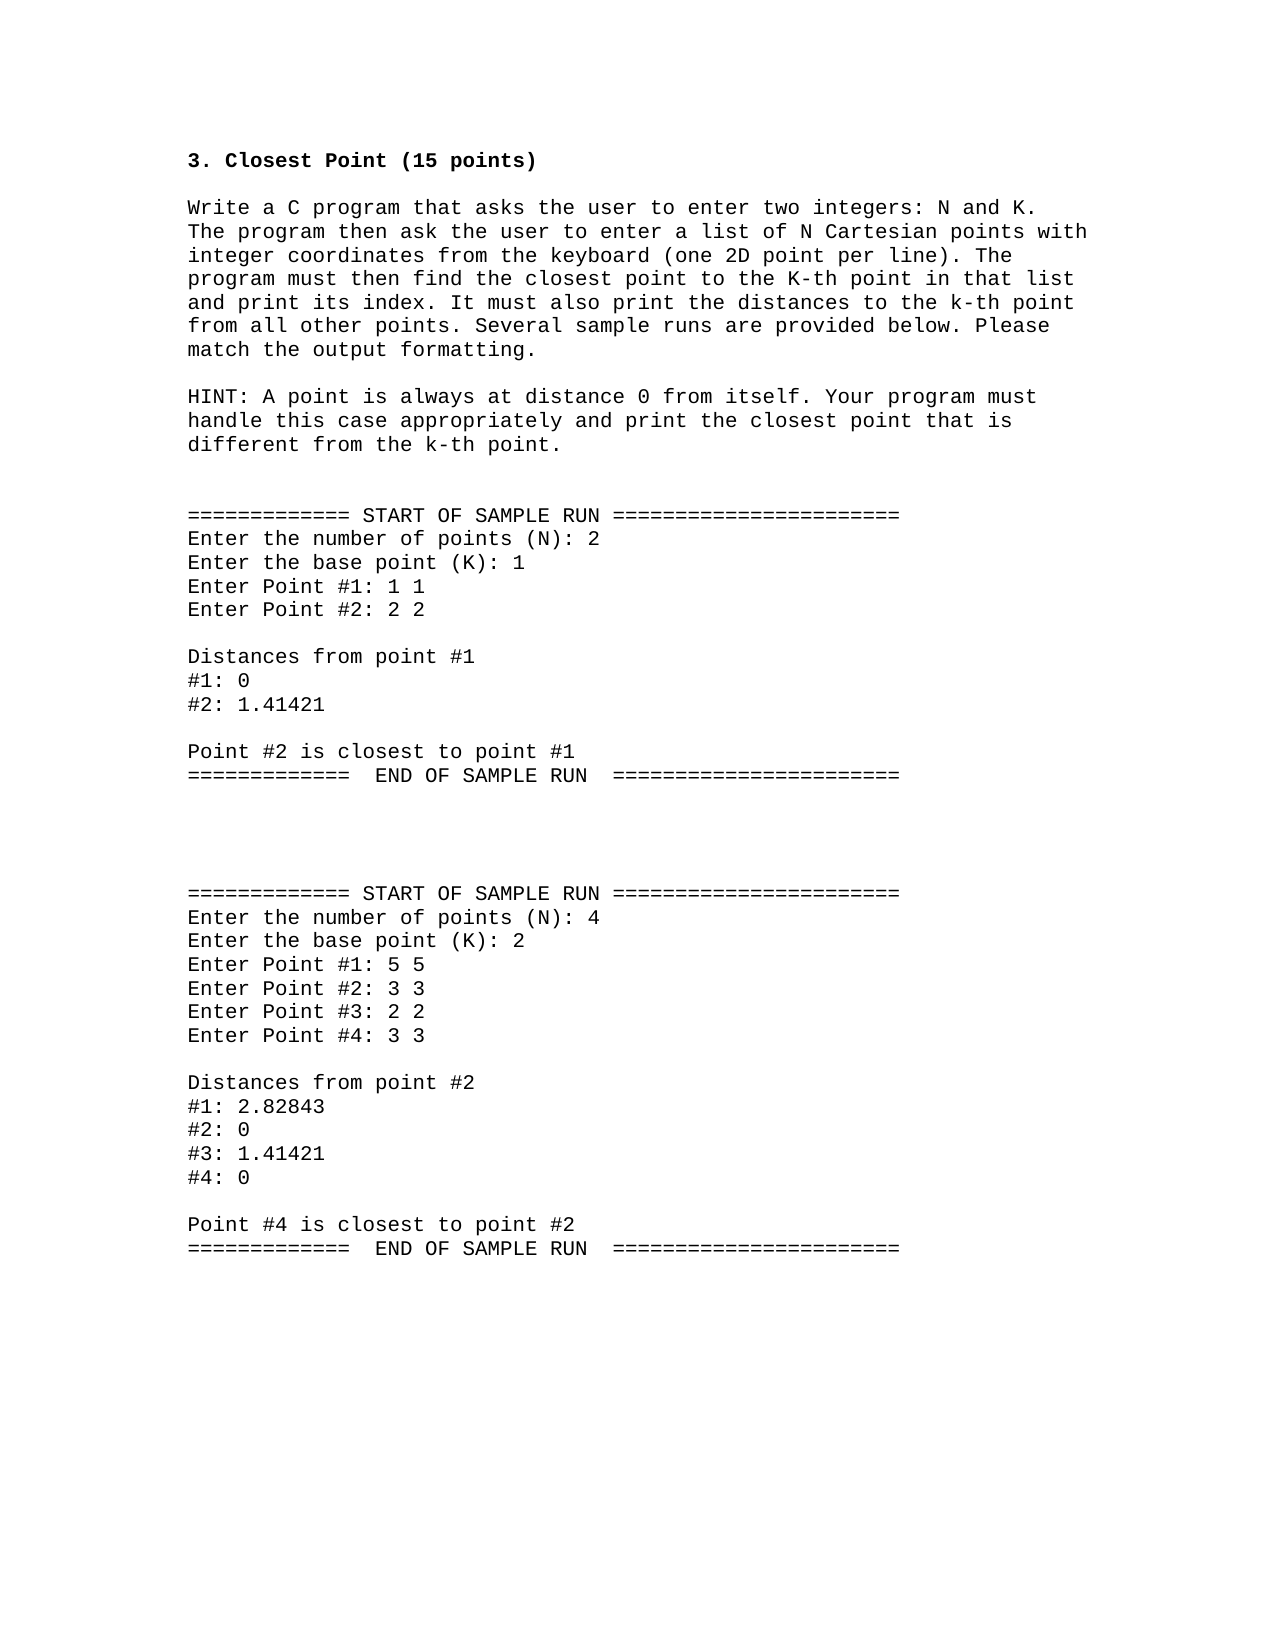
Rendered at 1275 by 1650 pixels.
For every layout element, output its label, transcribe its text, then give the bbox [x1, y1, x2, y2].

text #3: 1.41421 [187, 1143, 1087, 1167]
text #2: 1.41421 [187, 694, 1087, 717]
text Enter the base point (K): 2 [187, 930, 1087, 954]
text Enter Point #1: 1 1 [187, 576, 1087, 599]
text Enter the number of points (N): 4 [187, 907, 1087, 930]
text 3. Closest Point (15 points) [187, 150, 1087, 174]
text ============= END OF SAMPLE RUN ======================= [187, 1238, 1087, 1261]
text Write a C program that asks the user to enter two integers: N and K. [187, 197, 1087, 221]
text HINT: A point is always at distance 0 from itself. Your program must handle this case appropriately and print the closest point that is different from the k-th point. [187, 386, 1087, 457]
text Enter Point #1: 5 5 [187, 954, 1087, 978]
text ============= END OF SAMPLE RUN ======================= [187, 765, 1087, 788]
text #4: 0 [187, 1167, 1087, 1190]
text #1: 0 [187, 670, 1087, 694]
text ============= START OF SAMPLE RUN ======================= [187, 505, 1087, 528]
text Enter Point #3: 2 2 [187, 1001, 1087, 1025]
text #2: 0 [187, 1119, 1087, 1143]
text Distances from point #1 [187, 647, 1087, 670]
text Enter Point #2: 2 2 [187, 599, 1087, 623]
text The program then ask the user to enter a list of N Cartesian points with integer coordinates from the keyboard (one 2D point per line). The program must then find the closest point to the K-th point in that list and print its index. It must also print the distances to the k-th point from all other points. Several sample runs are provided below. Please match the output formatting. [187, 221, 1087, 363]
text Enter Point #4: 3 3 [187, 1025, 1087, 1048]
text Enter the base point (K): 1 [187, 552, 1087, 576]
text Distances from point #2 [187, 1072, 1087, 1096]
text ============= START OF SAMPLE RUN ======================= [187, 883, 1087, 907]
text #1: 2.82843 [187, 1096, 1087, 1119]
text Point #4 is closest to point #2 [187, 1214, 1087, 1238]
text Enter the number of points (N): 2 [187, 528, 1087, 552]
text Enter Point #2: 3 3 [187, 978, 1087, 1001]
text Point #2 is closest to point #1 [187, 741, 1087, 765]
